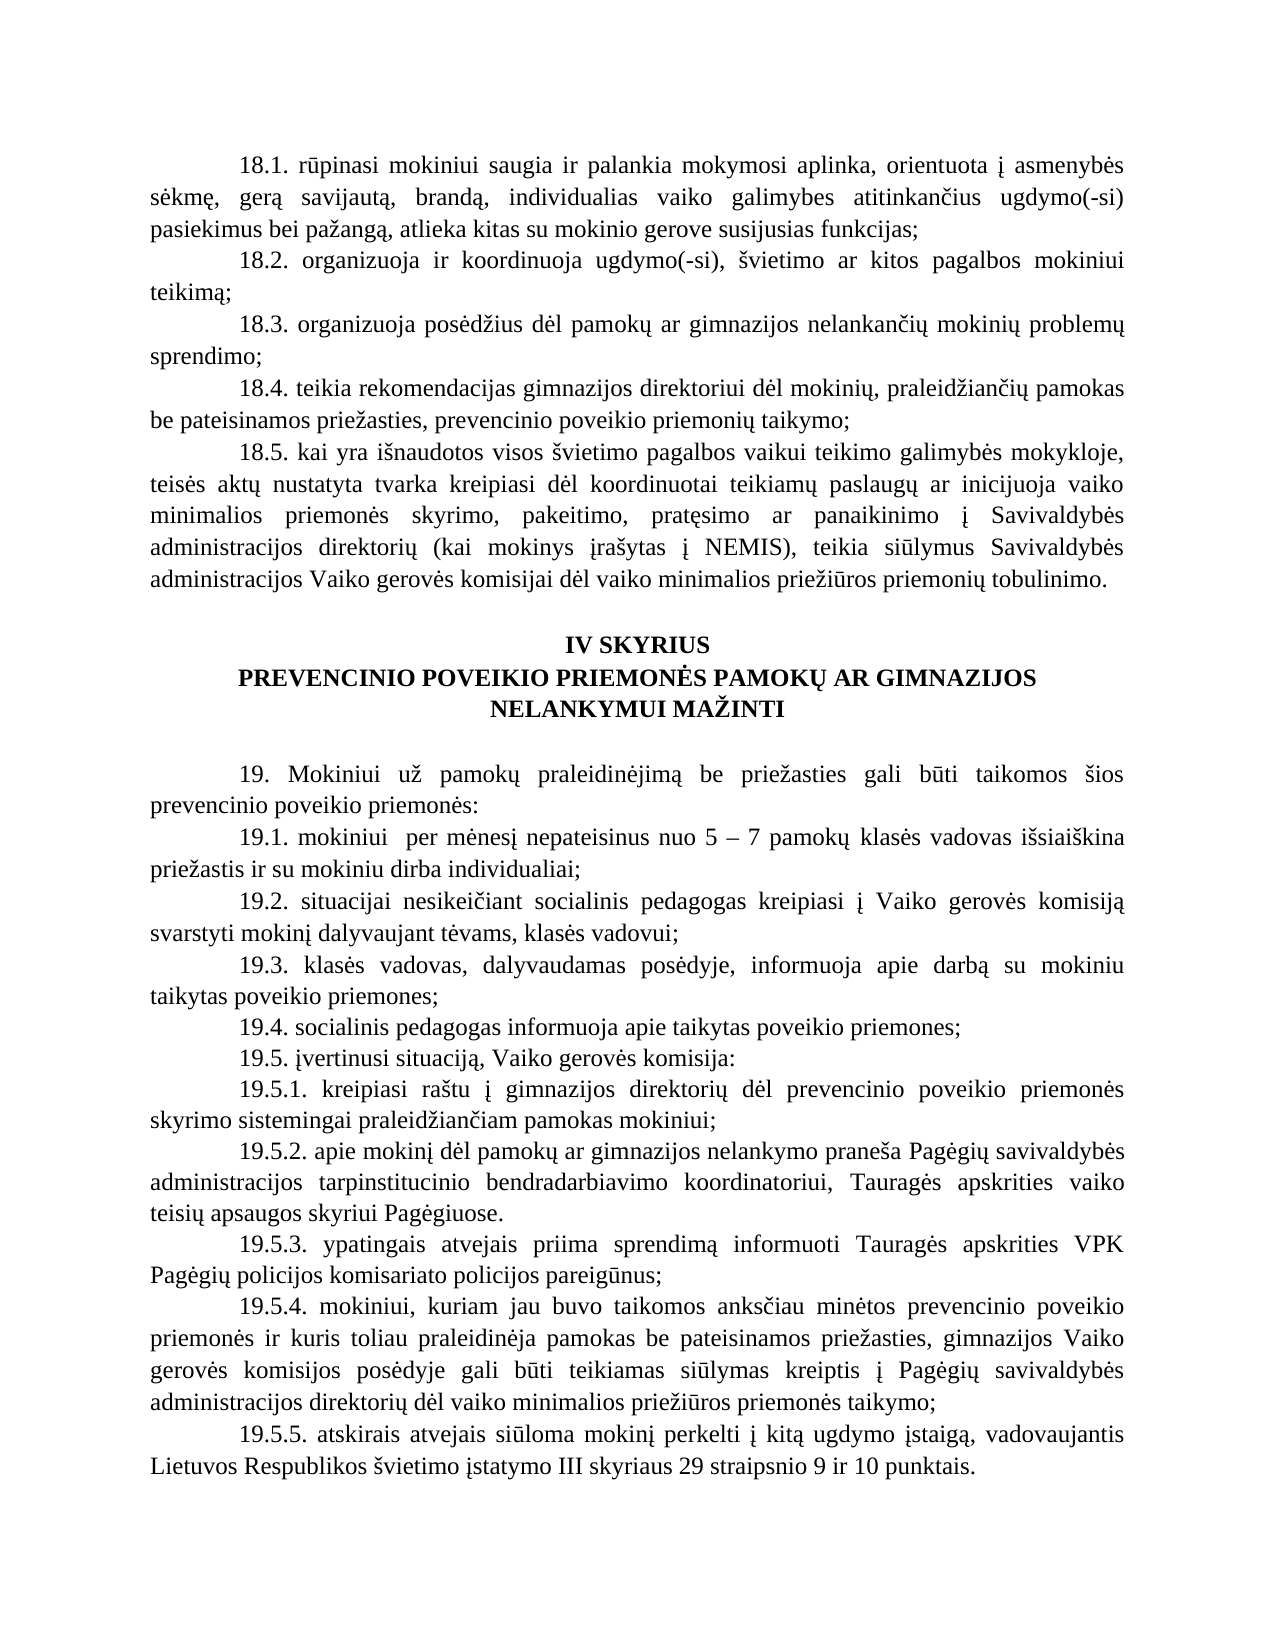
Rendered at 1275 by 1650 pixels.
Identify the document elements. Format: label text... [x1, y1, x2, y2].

list 18.3. organizuoja posėdžius dėl pamokų ar gimnazijos nelankančių mokinių problemų sprendimo; [150, 309, 1125, 370]
list 19.1. mokiniui per mėnesį nepateisinus nuo 5 – 7 pamokų klasės vadovas išsiaiškina priežastis ir su mokiniu dirba individualiai; [150, 822, 1125, 883]
list 19.5. įvertinusi situaciją, Vaiko gerovės komisija: [150, 1043, 1125, 1072]
list 19.5.4. mokiniui, kuriam jau buvo taikomos anksčiau minėtos prevencinio poveikio priemonės ir kuris toliau praleidinėja pamokas be pateisinamos priežasties, gimnazijos Vaiko gerovės komisijos posėdyje gali būti teikiamas siūlymas kreiptis į Pagėgių savivaldybės administracijos direktorių dėl vaiko minimalios priežiūros priemonės taikymo; [150, 1291, 1125, 1416]
list 19.3. klasės vadovas, dalyvaudamas posėdyje, informuoja apie darbą su mokiniu taikytas poveikio priemones; [150, 950, 1125, 1010]
list 18.2. organizuoja ir koordinuoja ugdymo(-si), švietimo ar kitos pagalbos mokiniui teikimą; [150, 246, 1125, 306]
text IV SKYRIUS [150, 630, 1125, 659]
list 19.2. situacijai nesikeičiant socialinis pedagogas kreipiasi į Vaiko gerovės komisiją svarstyti mokinį dalyvaujant tėvams, klasės vadovui; [150, 886, 1125, 947]
list 19. Mokiniui už pamokų praleidinėjimą be priežasties gali būti taikomos šios prevencinio poveikio priemonės: [150, 759, 1125, 819]
list 19.5.5. atskirais atvejais siūloma mokinį perkelti į kitą ugdymo įstaigą, vadovaujantis Lietuvos Respublikos švietimo įstatymo III skyriaus 29 straipsnio 9 ir 10 punktais. [150, 1419, 1125, 1479]
list 19.5.3. ypatingais atvejais priima sprendimą informuoti Tauragės apskrities VPK Pagėgių policijos komisariato policijos pareigūnus; [150, 1229, 1125, 1289]
list 19.4. socialinis pedagogas informuoja apie taikytas poveikio priemones; [150, 1012, 1125, 1041]
list 18.4. teikia rekomendacijas gimnazijos direktoriui dėl mokinių, praleidžiančių pamokas be pateisinamos priežasties, prevencinio poveikio priemonių taikymo; [150, 373, 1125, 434]
list 18.1. rūpinasi mokiniui saugia ir palankia mokymosi aplinka, orientuota į asmenybės sėkmę, gerą savijautą, brandą, individualias vaiko galimybes atitinkančius ugdymo(-si) pasiekimus bei pažangą, atlieka kitas su mokinio gerove susijusias funkcijas; [150, 150, 1125, 242]
list 18.5. kai yra išnaudotos visos švietimo pagalbos vaikui teikimo galimybės mokykloje, teisės aktų nustatyta tvarka kreipiasi dėl koordinuotai teikiamų paslaugų ar inicijuoja vaiko minimalios priemonės skyrimo, pakeitimo, pratęsimo ar panaikinimo į Savivaldybės administracijos direktorių (kai mokinys įrašytas į NEMIS), teikia siūlymus Savivaldybės administracijos Vaiko gerovės komisijai dėl vaiko minimalios priežiūros priemonių tobulinimo. [150, 437, 1125, 593]
text PREVENCINIO POVEIKIO PRIEMONĖS PAMOKŲ AR GIMNAZIJOS NELANKYMUI MAŽINTI [150, 663, 1125, 722]
list 19.5.1. kreipiasi raštu į gimnazijos direktorių dėl prevencinio poveikio priemonės skyrimo sistemingai praleidžiančiam pamokas mokiniui; [150, 1074, 1125, 1134]
list 19.5.2. apie mokinį dėl pamokų ar gimnazijos nelankymo praneša Pagėgių savivaldybės administracijos tarpinstitucinio bendradarbiavimo koordinatoriui, Tauragės apskrities vaiko teisių apsaugos skyriui Pagėgiuose. [150, 1136, 1125, 1227]
